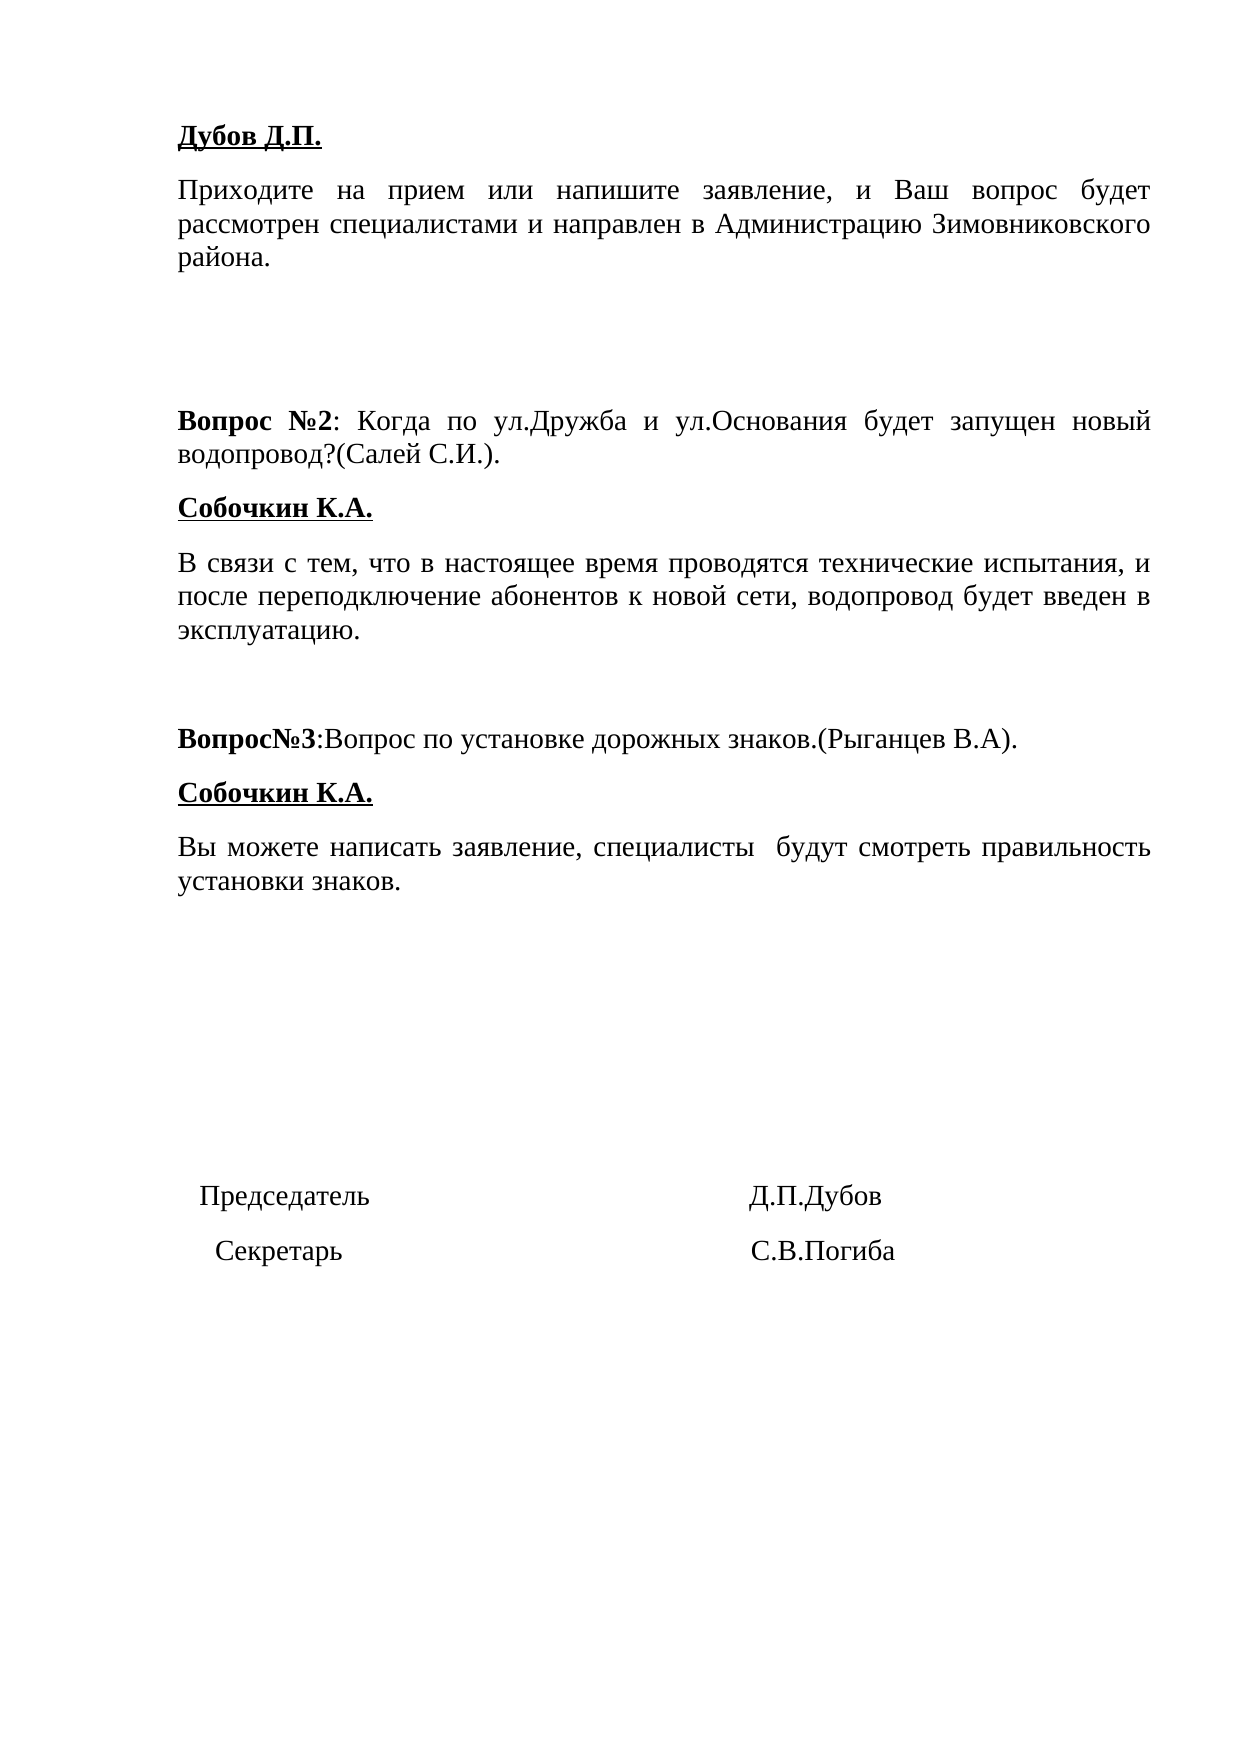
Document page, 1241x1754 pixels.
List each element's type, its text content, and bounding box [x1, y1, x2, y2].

text Дубов Д.П. [177, 118, 1152, 152]
text Председатель Д.П.Дубов [177, 1178, 1152, 1212]
text В связи с тем, что в настоящее время проводятся технические испытания, и после переподключение абонентов к новой сети, водопровод будет введен в эксплуатацию. [177, 545, 1152, 646]
text Приходите на прием или напишите заявление, и Ваш вопрос будет рассмотрен специалистами и направлен в Администрацию Зимовниковского района. [177, 172, 1152, 273]
text Собочкин К.А. [177, 491, 1152, 524]
text Секретарь С.В.Погиба [215, 1233, 1152, 1266]
text Вы можете написать заявление, специалисты будут смотреть правильность установки знаков. [177, 829, 1152, 897]
text Вопрос№3:Вопрос по установке дорожных знаков.(Рыганцев В.А). [177, 721, 1152, 754]
text Собочкин К.А. [177, 775, 1152, 809]
text Вопрос №2: Когда по ул.Дружба и ул.Основания будет запущен новый водопровод?(Салей С.И.). [177, 403, 1152, 470]
